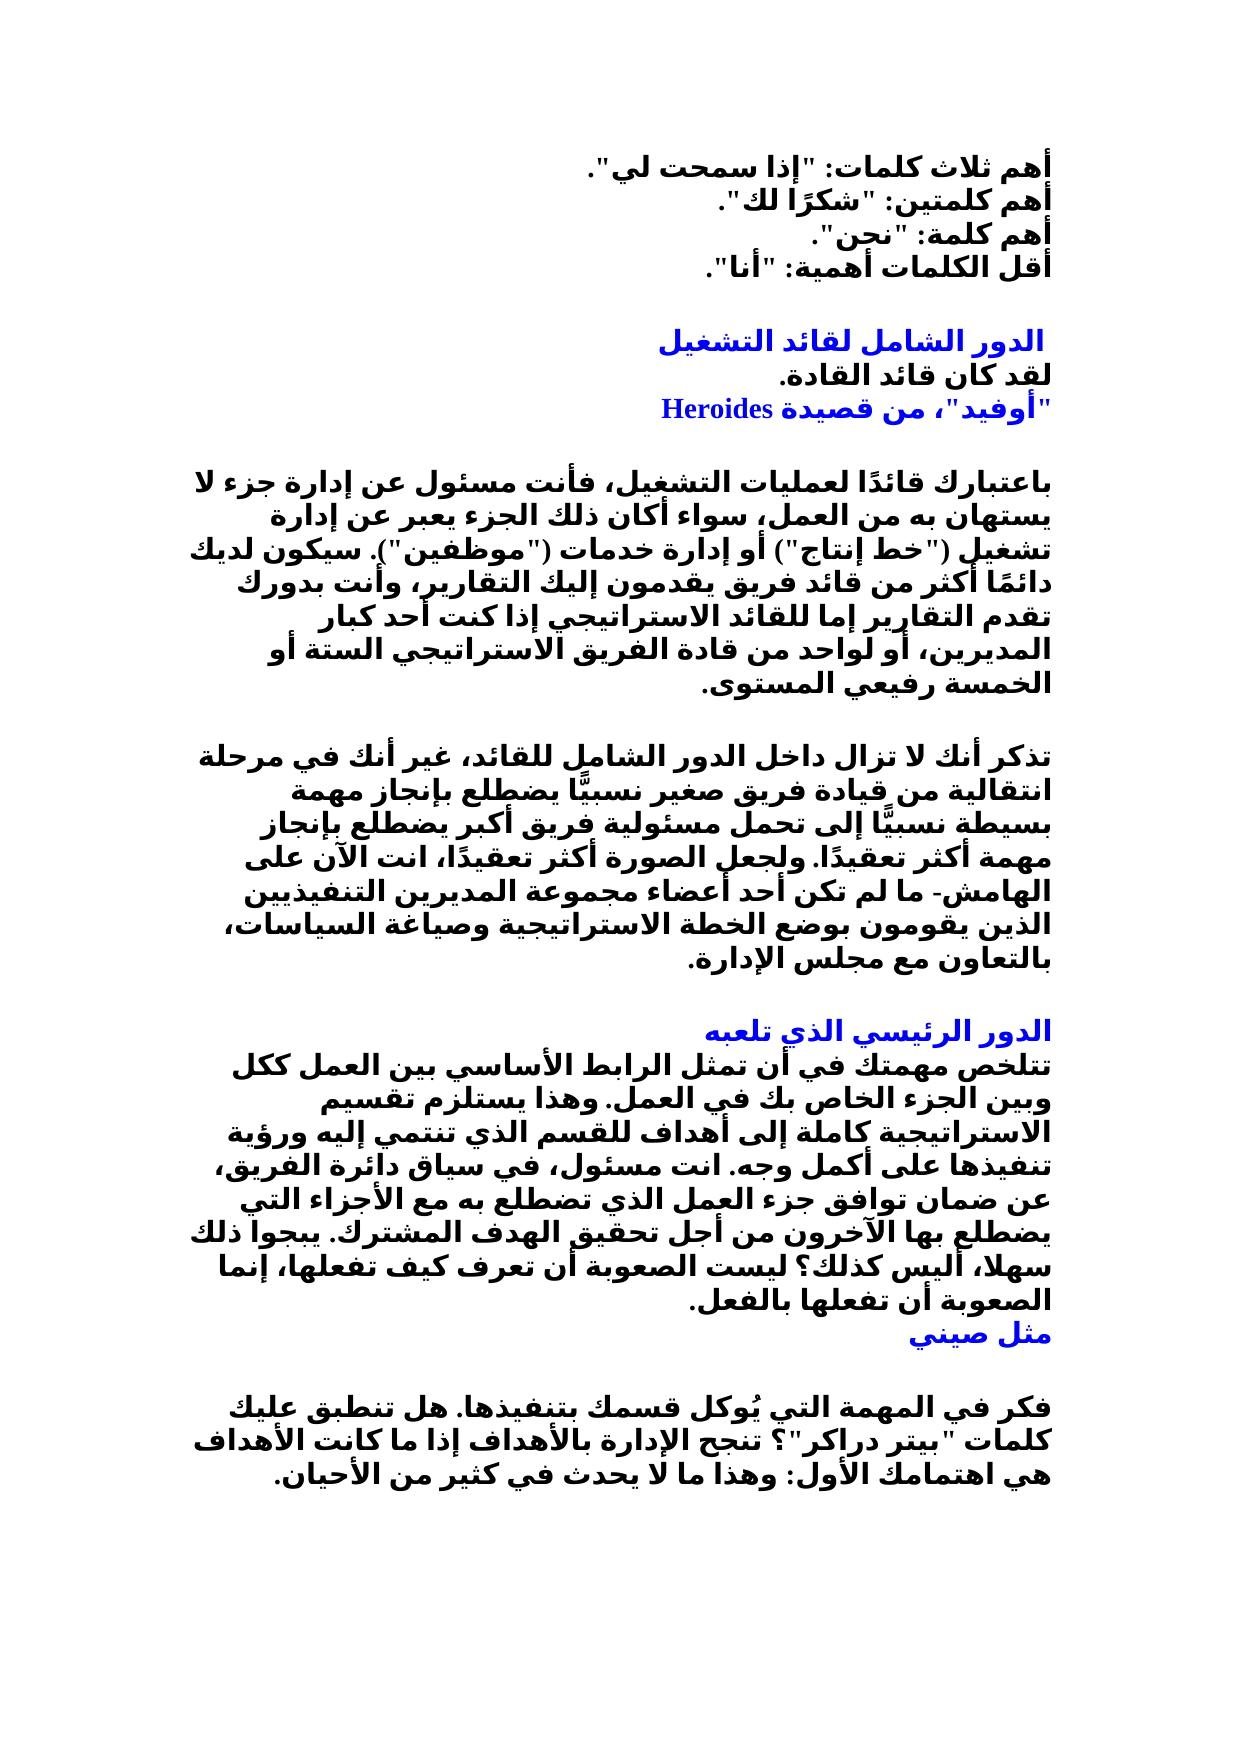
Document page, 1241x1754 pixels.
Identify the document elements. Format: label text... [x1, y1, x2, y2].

text الدور الرئيسي الذي تلعبه تتلخص مهمتك في أن تمثل الرابط الأساسي بين العمل ككل وبين الجزء الخاص بك في العمل. وهذا يستلزم تقسيم الاستراتيجية كاملة إلى أهداف للقسم الذي تنتمي إليه ورؤية تنفيذها على أكمل وجه. انت مسئول، في سياق دائرة الفريق، عن ضمان توافق جزء العمل الذي تضطلع به مع الأجزاء التي يضطلع بها الآخرون من أجل تحقيق الهدف المشترك. يبجوا ذلك سهلا، أليس كذلك؟ ليست الصعوبة أن تعرف كيف تفعلها، إنما الصعوبة أن تفعلها بالفعل. مثل صيني [187, 990, 1053, 1350]
text باعتبارك قائدًا لعمليات التشغيل، فأنت مسئول عن إدارة جزء لا يستهان به من العمل، سواء أكان ذلك الجزء يعبر عن إدارة تشغيل ("خط إنتاج") أو إدارة خدمات ("موظفين"). سيكون لديك دائمًا أكثر من قائد فريق يقدمون إليك التقارير، وأنت بدورك تقدم التقارير إما للقائد الاستراتيجي إذا كنت أحد كبار المديرين، أو لواحد من قادة الفريق الاستراتيجي الستة أو الخمسة رفيعي المستوى. [187, 440, 1053, 699]
text فكر في المهمة التي يُوكل قسمك بتنفيذها. هل تنطبق عليك كلمات "بيتر دراكر"؟ تنجح الإدارة بالأهداف إذا ما كانت الأهداف هي اهتمامك الأول: وهذا ما لا يحدث في كثير من الأحيان. [187, 1365, 1053, 1490]
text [187, 150, 1053, 284]
text تذكر أنك لا تزال داخل الدور الشامل للقائد، غير أنك في مرحلة انتقالية من قيادة فريق صغير نسبيًّا يضطلع بإنجاز مهمة بسيطة نسبيًّا إلى تحمل مسئولية فريق أكبر يضطلع بإنجاز مهمة أكثر تعقيدًا. ولجعل الصورة أكثر تعقيدًا، انت الآن على الهامش- ما لم تكن أحد أعضاء مجموعة المديرين التنفيذيين الذين يقومون بوضع الخطة الاستراتيجية وصياغة السياسات، بالتعاون مع مجلس الإدارة. [187, 715, 1053, 974]
text الدور الشامل لقائد التشغيل لقد كان قائد القادة. "أوفيد"، من قصيدة Heroides [187, 300, 1053, 425]
